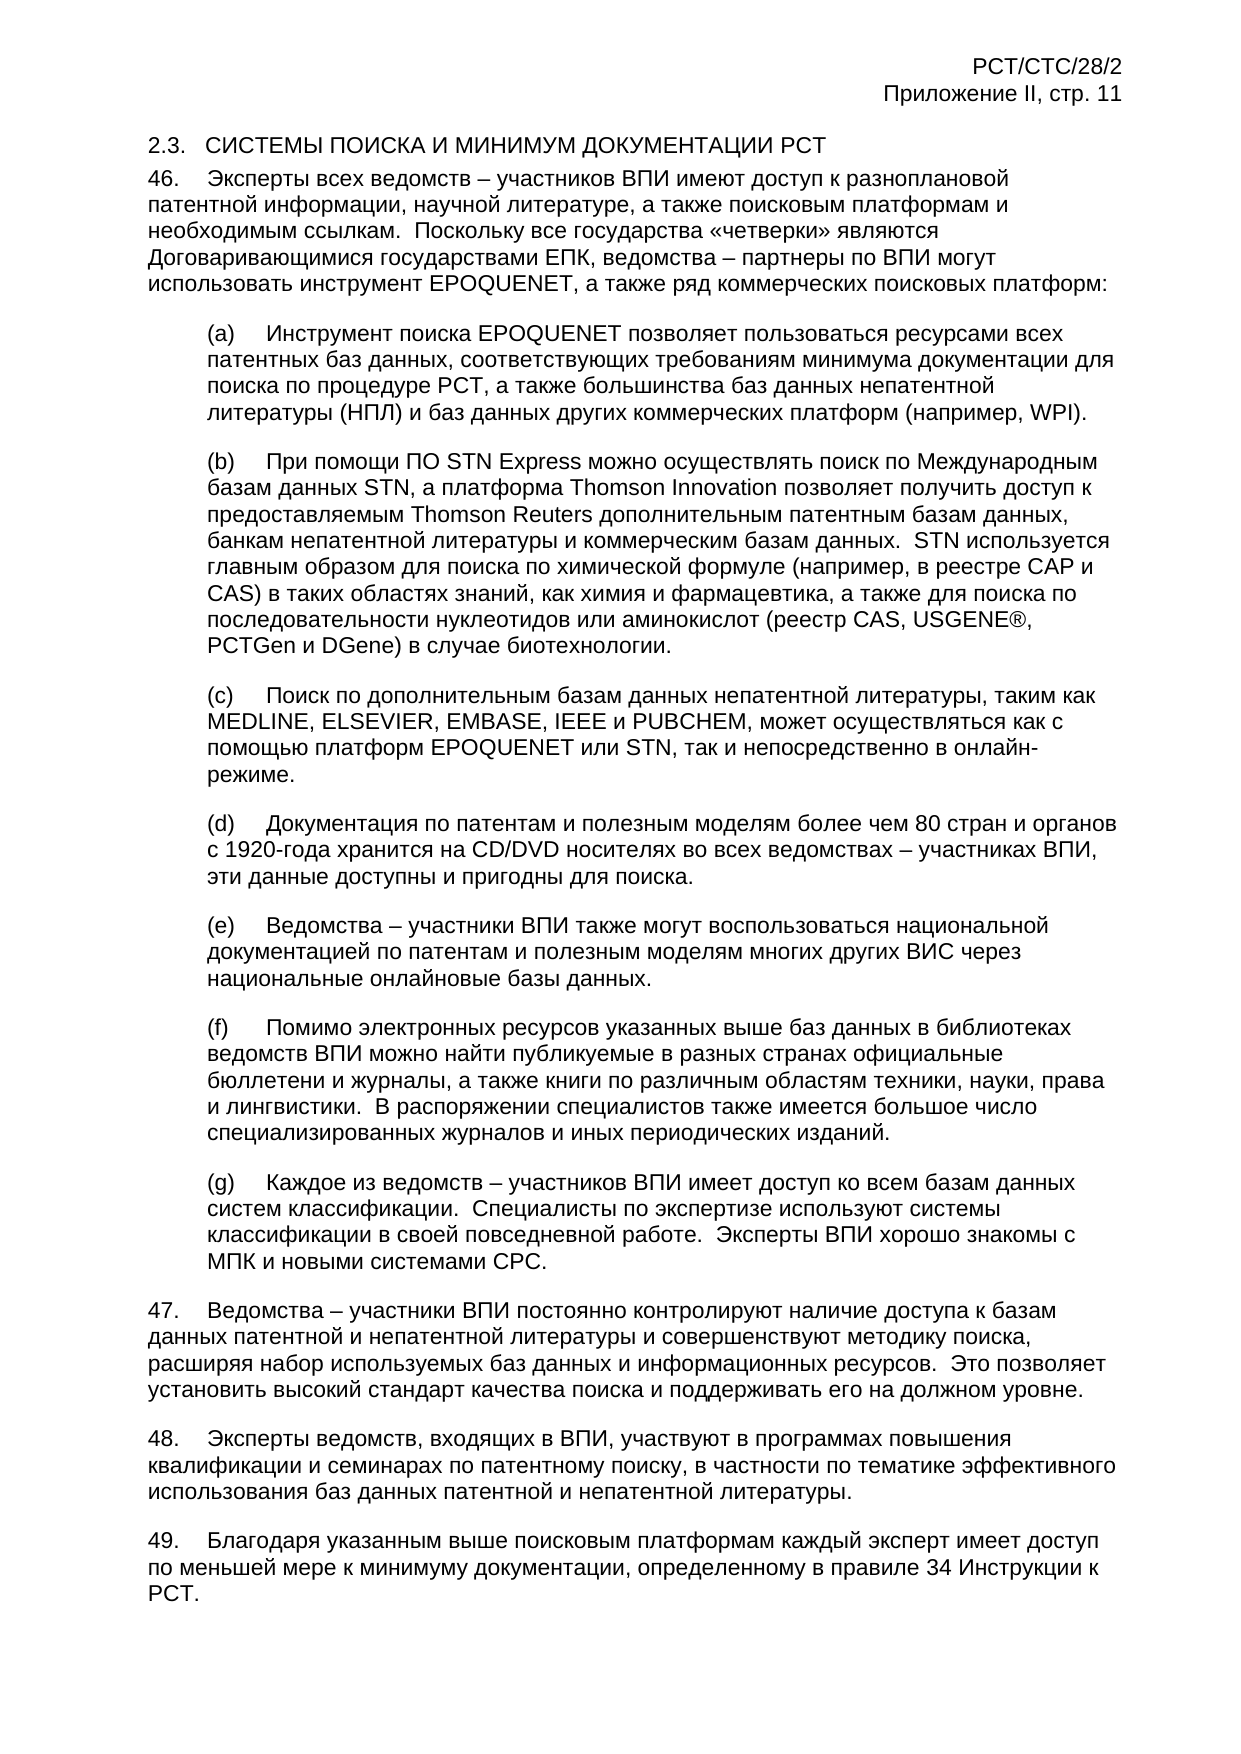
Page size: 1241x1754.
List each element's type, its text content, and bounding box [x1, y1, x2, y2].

text Благодаря указанным выше поисковым платформам каждый эксперт имеет доступ по меньшей мере к минимуму документации, определенному в правиле 34 Инструкции к РСТ. [148, 1527, 1122, 1606]
list При помощи ПО STN Express можно осуществлять поиск по Международным базам данных STN, а платформа Thomson Innovation позволяет получить доступ к предоставляемым Thomson Reuters дополнительным патентным базам данных, банкам непатентной литературы и коммерческим базам данных. STN используется главным образом для поиска по химической формуле (например, в реестре CAP и CAS) в таких областях знаний, как химия и фармацевтика, а также для поиска по последовательности нуклеотидов или аминокислот (реестр CAS, USGENE®, PCTGen и DGene) в случае биотехнологии. [207, 448, 1122, 659]
list Поиск по дополнительным базам данных непатентной литературы, таким как MEDLINE, ELSEVIER, EMBASE, IEEE и PUBCHEM, может осуществляться как с помощью платформ EPOQUENET или STN, так и непосредственно в онлайн-режиме. [207, 682, 1122, 787]
list Каждое из ведомств – участников ВПИ имеет доступ ко всем базам данных систем классификации. Специалисты по экспертизе используют системы классификации в своей повседневной работе. Эксперты ВПИ хорошо знакомы с МПК и новыми системами CPC. [207, 1168, 1122, 1274]
text Ведомства – участники ВПИ постоянно контролируют наличие доступа к базам данных патентной и непатентной литературы и совершенствуют методику поиска, расширяя набор используемых баз данных и информационных ресурсов. Это позволяет установить высокий стандарт качества поиска и поддерживать его на должном уровне. [148, 1297, 1122, 1402]
text Эксперты ведомств, входящих в ВПИ, участвуют в программах повышения квалификации и семинарах по патентному поиску, в частности по тематике эффективного использования баз данных патентной и непатентной литературы. [148, 1425, 1122, 1504]
list Документация по патентам и полезным моделям более чем 80 стран и органов с 1920-года хранится на CD/DVD носителях во всех ведомствах – участниках ВПИ, эти данные доступны и пригодны для поиска. [207, 810, 1122, 889]
list Помимо электронных ресурсов указанных выше баз данных в библиотеках ведомств ВПИ можно найти публикуемые в разных странах официальные бюллетени и журналы, а также книги по различным областям техники, науки, права и лингвистики. В распоряжении специалистов также имеется большое число специализированных журналов и иных периодических изданий. [207, 1014, 1122, 1146]
list Ведомства – участники ВПИ также могут воспользоваться национальной документацией по патентам и полезным моделям многих других ВИС через национальные онлайновые базы данных. [207, 912, 1122, 991]
text Эксперты всех ведомств – участников ВПИ имеют доступ к разноплановой патентной информации, научной литературе, а также поисковым платформам и необходимым ссылкам. Поскольку все государства «четверки» являются Договаривающимися государствами ЕПК, ведомства – партнеры по ВПИ могут использовать инструмент EPOQUENET, а также ряд коммерческих поисковых платформ: [148, 165, 1122, 297]
list Инструмент поиска EPOQUENET позволяет пользоваться ресурсами всех патентных баз данных, соответствующих требованиям минимума документации для поиска по процедуре РСТ, а также большинства баз данных непатентной литературы (НПЛ) и баз данных других коммерческих платформ (например, WPI). [207, 319, 1122, 425]
subtitle 2.3. Системы поиска и минимум документации PCT [148, 132, 1122, 158]
